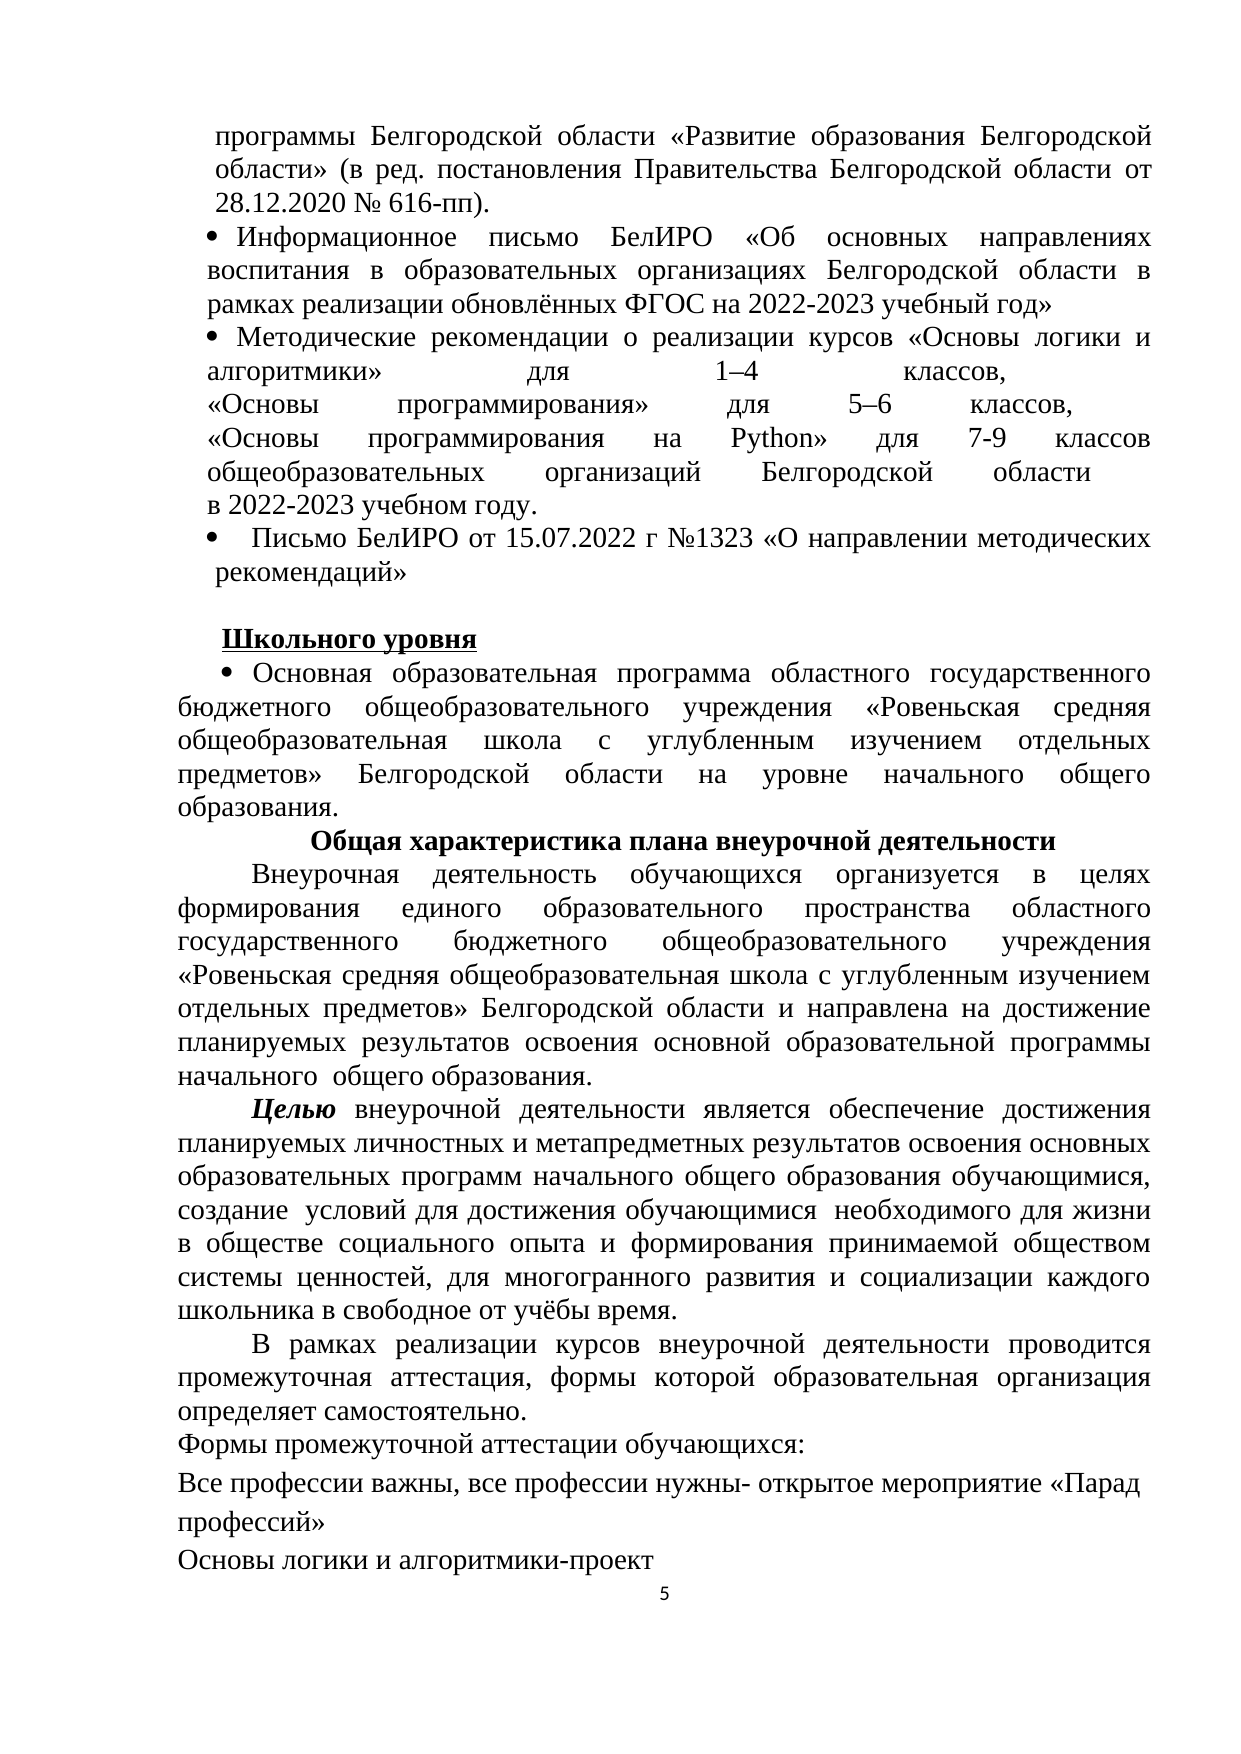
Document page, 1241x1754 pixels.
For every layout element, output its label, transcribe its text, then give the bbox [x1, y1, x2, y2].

text Целью внеурочной деятельности является обеспечение достижения планируемых личностных и метапредметных результатов освоения основных образовательных программ начального общего образования обучающимися, создание условий для достижения обучающимися необходимого для жизни в обществе социального опыта и формирования принимаемой обществом системы ценностей, для многогранного развития и социализации каждого школьника в свободное от учёбы время. [177, 1091, 1152, 1326]
list Информационное письмо БелИРО «Об основных направлениях воспитания в образовательных организациях Белгородской области в рамках реализации обновлённых ФГОС на 2022-2023 учебный год» [207, 219, 1152, 319]
text Формы промежуточной аттестации обучающихся: [177, 1427, 1152, 1460]
text Внеурочная деятельность обучающихся организуется в целях формирования единого образовательного пространства областного государственного бюджетного общеобразовательного учреждения «Ровеньская средняя общеобразовательная школа с углубленным изучением отдельных предметов» Белгородской области и направлена на достижение планируемых результатов освоения основной образовательной программы начального общего образования. [177, 856, 1152, 1091]
list Методические рекомендации о реализации курсов «Основы логики и алгоритмики» для 1–4 классов, «Основы программирования» для 5–6 классов, «Основы программирования на Python» для 7-9 классов общеобразовательных организаций Белгородской области в 2022-2023 учебном году. [207, 319, 1152, 521]
text Общая характеристика плана внеурочной деятельности [215, 823, 1152, 856]
list Основная образовательная программа областного государственного бюджетного общеобразовательного учреждения «Ровеньская средняя общеобразовательная школа с углубленным изучением отдельных предметов» Белгородской области на уровне начального общего образования. [177, 655, 1152, 823]
text В рамках реализации курсов внеурочной деятельности проводится промежуточная аттестация, формы которой образовательная организация определяет самостоятельно. [177, 1326, 1152, 1427]
text Основы логики и алгоритмики-проект [177, 1542, 1152, 1576]
list Письмо БелИРО от 15.07.2022 г №1323 «О направлении методических рекомендаций» [207, 521, 1152, 588]
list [207, 118, 1152, 219]
text Все профессии важны, все профессии нужны- открытое мероприятие «Парад профессий» [177, 1465, 1152, 1537]
text Школьного уровня [222, 622, 1149, 655]
